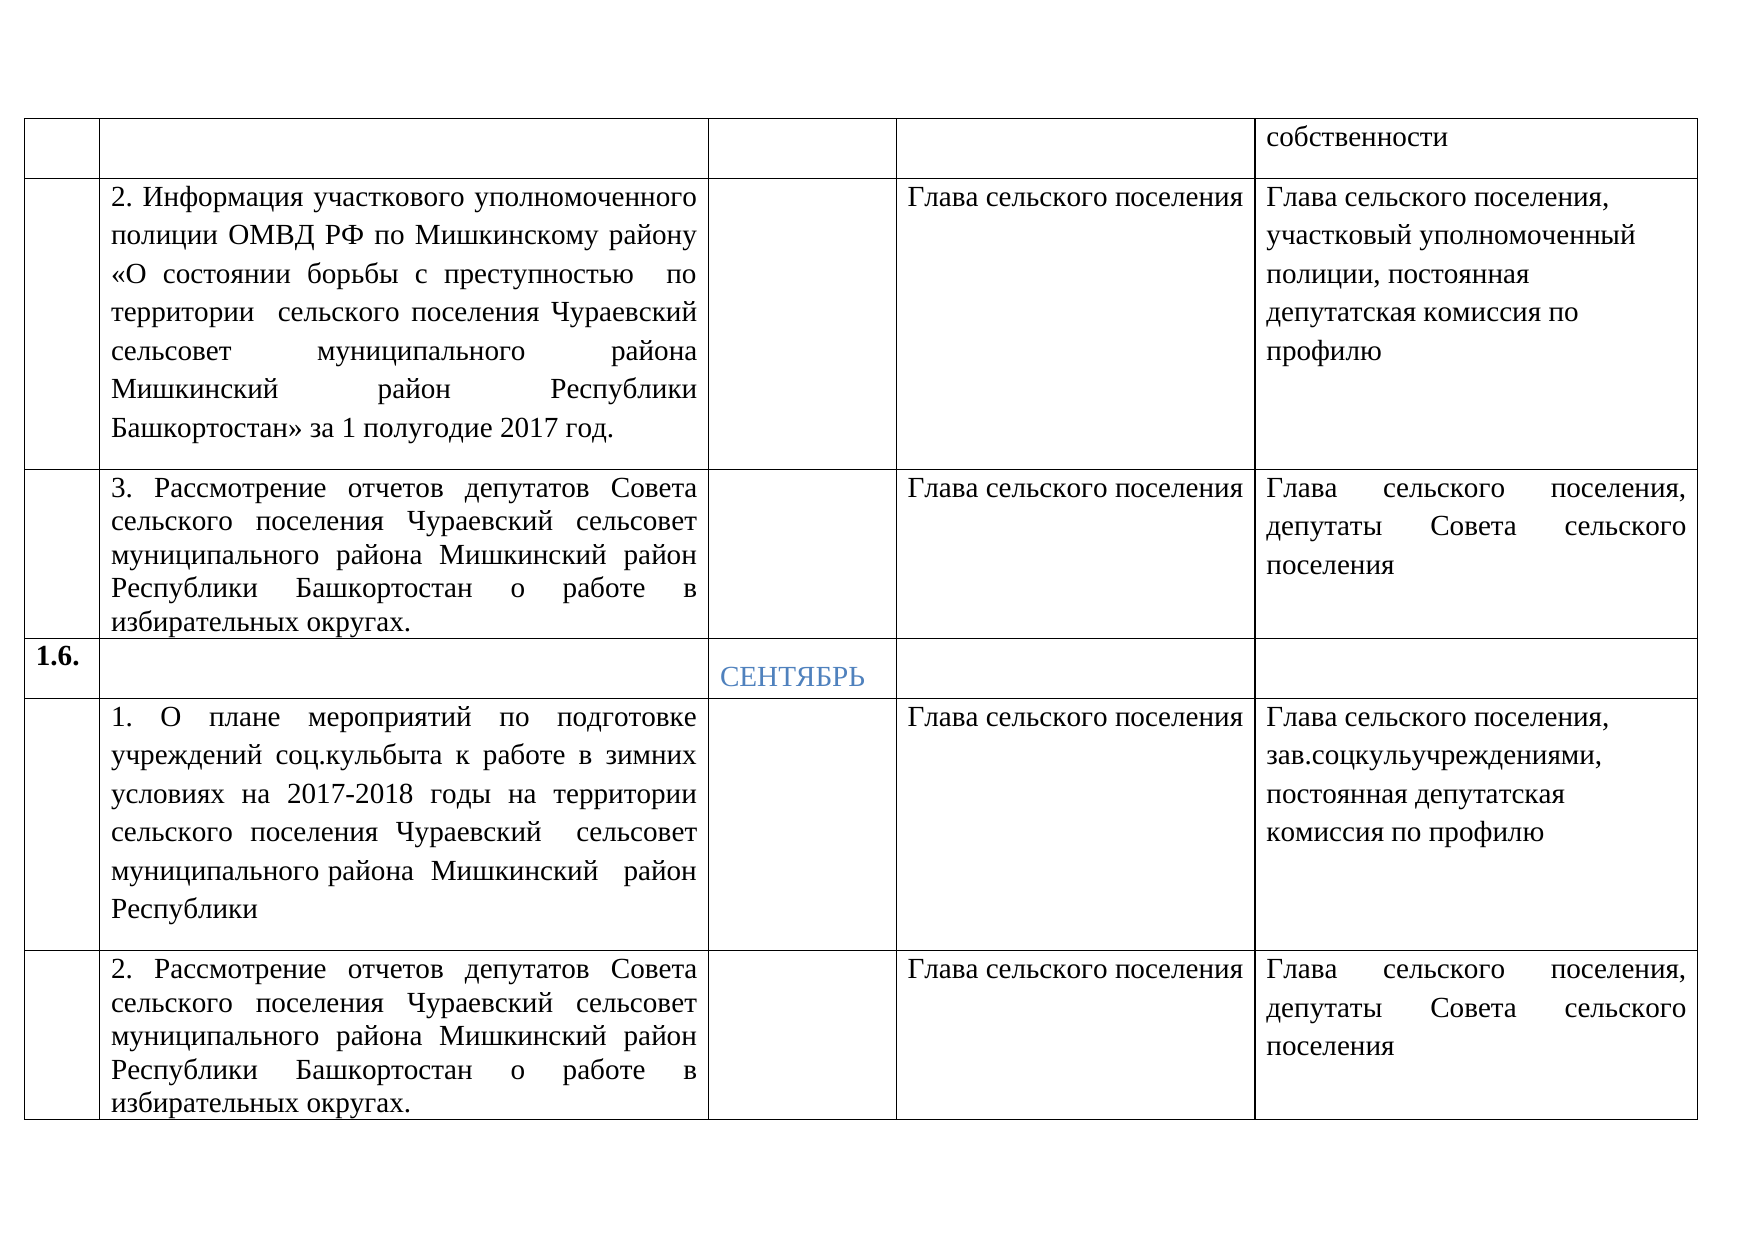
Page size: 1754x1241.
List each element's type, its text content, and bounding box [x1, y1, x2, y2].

table_cell [709, 119, 896, 178]
table_cell 1. О плане мероприятий по подготовке учреждений соц.кульбыта к работе в зимних условиях на 2017-2018 годы на территории сельского поселения Чураевский сельсовет муниципального района Мишкинский район Республики [100, 699, 708, 950]
table_cell 2. Информация участкового уполномоченного полиции ОМВД РФ по Мишкинскому району «О состоянии борьбы с преступностью по территории сельского поселения Чураевский сельсовет муниципального района Мишкинский район Республики Башкортостан» за 1 полугодие 2017 год. [100, 179, 708, 469]
table_cell [709, 951, 896, 1119]
table_cell Глава сельского поселения [897, 470, 1254, 637]
table_cell 1.6. [25, 639, 99, 698]
table_cell Глава сельского поселения [897, 699, 1254, 950]
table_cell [1256, 119, 1697, 178]
table_cell [709, 179, 896, 469]
table_cell [897, 639, 1254, 698]
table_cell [100, 119, 708, 178]
table_cell Глава сельского поселения, депутаты Совета сельского поселения [1256, 470, 1697, 637]
table_cell Глава сельского поселения, участковый уполномоченный полиции, постоянная депутатская комиссия по профилю [1256, 179, 1697, 469]
table_cell Глава сельского поселения [897, 179, 1254, 469]
table_cell [25, 951, 99, 1119]
table_cell [25, 179, 99, 469]
table_cell Глава сельского поселения [897, 951, 1254, 1119]
table_cell [25, 119, 99, 178]
table_cell [709, 470, 896, 637]
table_cell [25, 470, 99, 637]
table_cell [1256, 639, 1697, 698]
table_cell Глава сельского поселения, зав.соцкульучреждениями, постоянная депутатская комиссия по профилю [1256, 699, 1697, 950]
table_cell Глава сельского поселения, депутаты Совета сельского поселения [1256, 951, 1697, 1119]
table_cell СЕНТЯБРЬ [709, 639, 896, 698]
table_cell [25, 699, 99, 950]
table_cell [709, 699, 896, 950]
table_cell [897, 119, 1254, 178]
table_cell 2. Рассмотрение отчетов депутатов Совета сельского поселения Чураевский сельсовет муниципального района Мишкинский район Республики Башкортостан о работе в избирательных округах. [100, 951, 708, 1119]
table_cell 3. Рассмотрение отчетов депутатов Совета сельского поселения Чураевский сельсовет муниципального района Мишкинский район Республики Башкортостан о работе в избирательных округах. [100, 470, 708, 637]
table_cell [100, 639, 708, 698]
